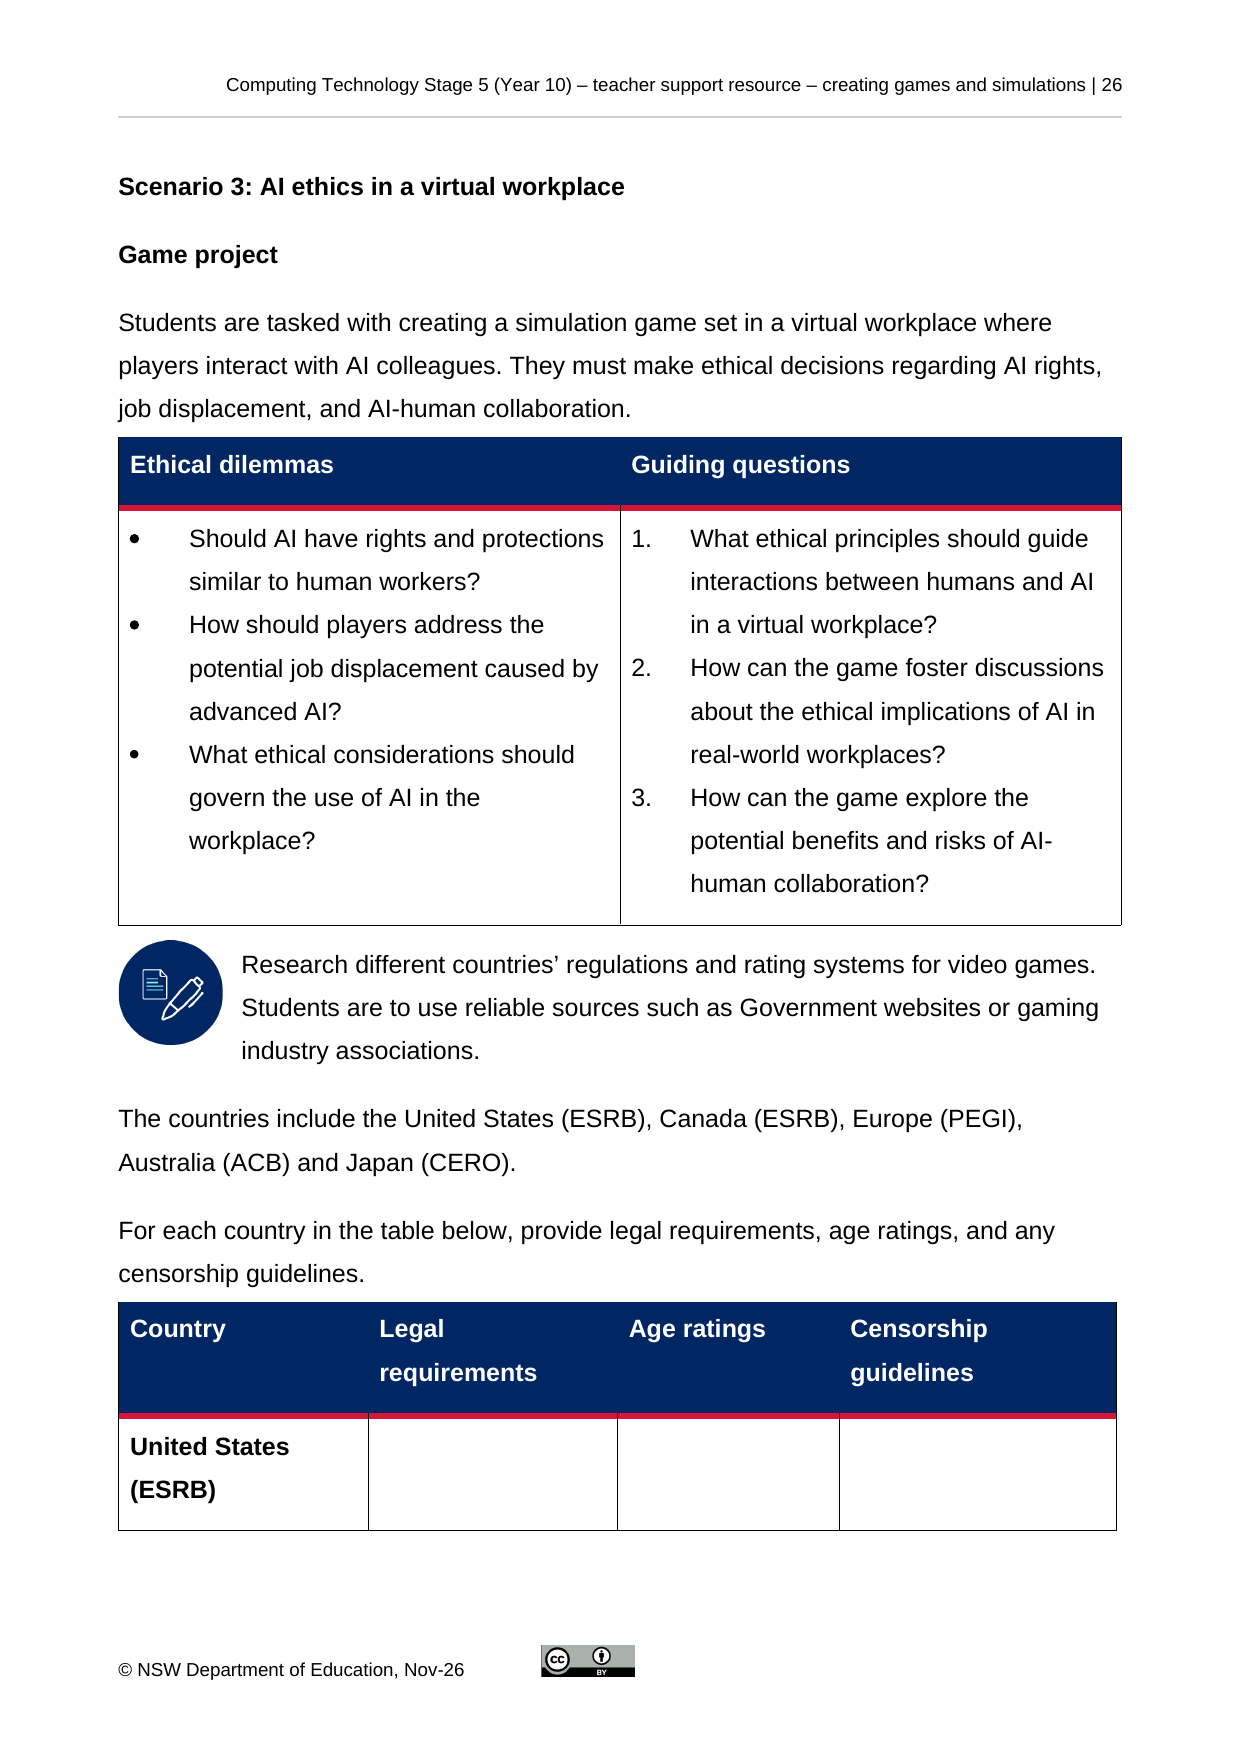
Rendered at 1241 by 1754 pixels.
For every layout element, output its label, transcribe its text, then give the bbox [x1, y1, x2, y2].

text Students are tasked with creating a simulation game set in a virtual workplace where players interact with AI colleagues. They must make ethical decisions regarding AI rights, job displacement, and AI-human collaboration. [118, 308, 1122, 423]
table_cell [369, 1419, 617, 1530]
picture [118, 940, 223, 1045]
table_header Ethical dilemmas [119, 437, 620, 505]
table_header Country [119, 1302, 368, 1413]
table_cell [840, 1419, 1116, 1530]
table_cell Should AI have rights and protections similar to human workers? How should players address the potential job displacement caused by advanced AI? What ethical considerations should govern the use of AI in the workplace? [119, 511, 620, 924]
text For each country in the table below, provide legal requirements, age ratings, and any censorship guidelines. [118, 1216, 1122, 1287]
text Game project [118, 240, 1122, 268]
text The countries include the United States (ESRB), Canada (ESRB), Europe (PEGI), Australia (ACB) and Japan (CERO). [118, 1104, 1122, 1176]
table_cell What ethical principles should guide interactions between humans and AI in a virtual workplace? How can the game foster discussions about the ethical implications of AI in real-world workplaces? How can the game explore the potential benefits and risks of AI-human collaboration? [621, 511, 1121, 924]
picture [541, 1645, 635, 1677]
table_cell United States (ESRB) [119, 1419, 368, 1530]
table_header Age ratings [617, 1302, 839, 1413]
table_header Guiding questions [620, 437, 1121, 505]
text Research different countries’ regulations and rating systems for video games. Students are to use reliable sources such as Government websites or gaming industry associations. [118, 950, 1122, 1065]
table_cell [618, 1419, 839, 1530]
text Scenario 3: AI ethics in a virtual workplace [118, 172, 1122, 200]
table_header Censorship guidelines [839, 1302, 1116, 1413]
table_header Legal requirements [368, 1302, 617, 1413]
